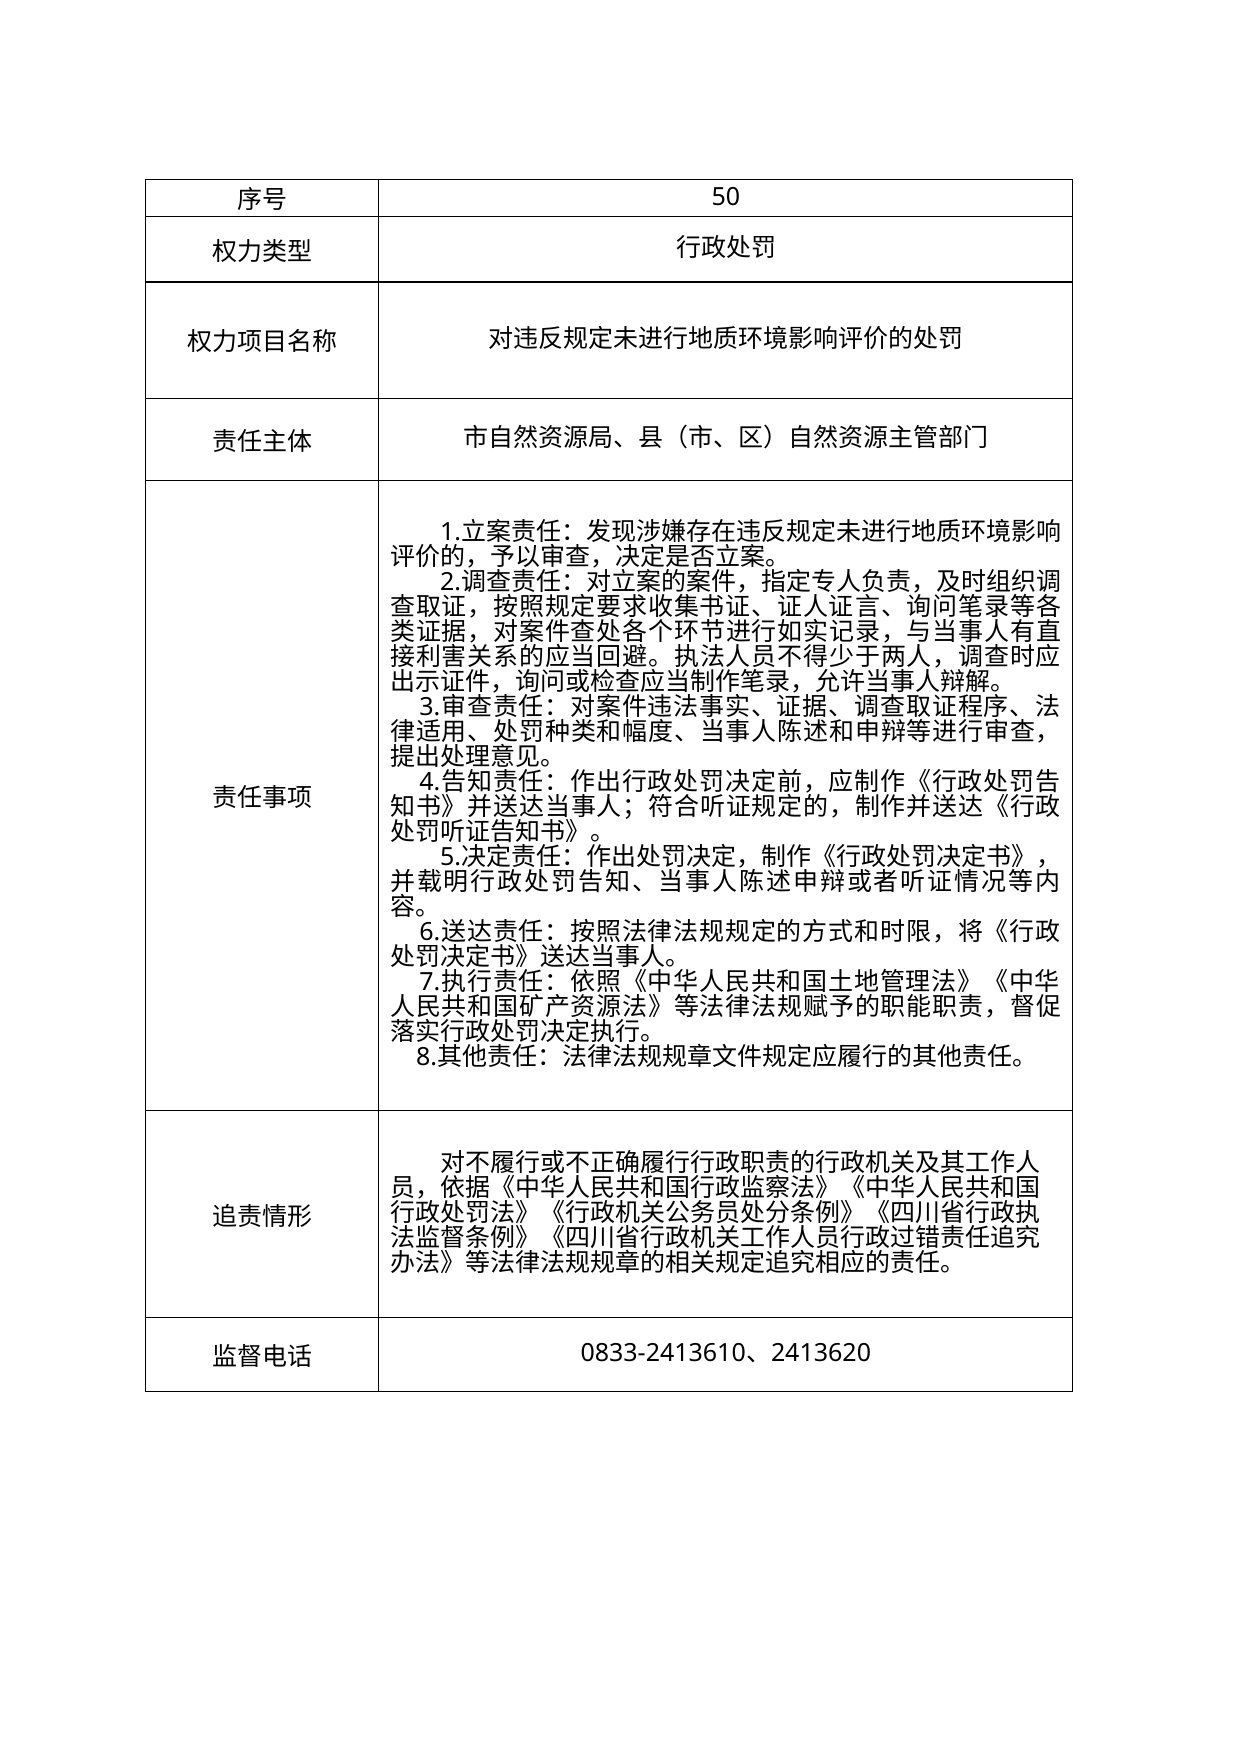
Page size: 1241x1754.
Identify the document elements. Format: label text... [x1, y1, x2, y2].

table_cell 责任主体 [146, 399, 378, 480]
table_cell 市自然资源局、县（市、区）自然资源主管部门 [379, 399, 1072, 480]
table_cell 对违反规定未进行地质环境影响评价的处罚 [379, 283, 1072, 398]
table_cell 责任事项 [146, 481, 378, 1110]
table_header 序号 [146, 180, 378, 216]
table_cell 监督电话 [146, 1318, 378, 1391]
table_cell 行政处罚 [379, 217, 1072, 281]
table_header 50 [379, 180, 1072, 216]
table_cell 权力类型 [146, 217, 378, 281]
table_cell 对不履行或不正确履行行政职责的行政机关及其工作人员，依据《中华人民共和国行政监察法》《中华人民共和国行政处罚法》《行政机关公务员处分条例》《四川省行政执法监督条例》《四川省行政机关工作人员行政过错责任追究办法》等法律法规规章的相关规定追究相应的责任。 [379, 1111, 1072, 1317]
table_cell 0833-2413610、2413620 [379, 1318, 1072, 1391]
table_cell 追责情形 [146, 1111, 378, 1317]
table_cell 1.立案责任：发现涉嫌存在违反规定未进行地质环境影响评价的，予以审查，决定是否立案。 2.调查责任：对立案的案件，指定专人负责，及时组织调查取证，按照规定要求收集书证、证人证言、询问笔录等各类证据，对案件查处各个环节进行如实记录，与当事人有直接利害关系的应当回避。执法人员不得少于两人，调查时应出示证件，询问或检查应当制作笔录，允许当事人辩解。 3.审查责任：对案件违法事实、证据、调查取证程序、法律适用、处罚种类和幅度、当事人陈述和申辩等进行审查，提出处理意见。 4.告知责任：作出行政处罚决定前，应制作《行政处罚告知书》并送达当事人；符合听证规定的，制作并送达《行政处罚听证告知书》。 5.决定责任：作出处罚决定，制作《行政处罚决定书》，并载明行政处罚告知、当事人陈述申辩或者听证情况等内容。 6.送达责任：按照法律法规规定的方式和时限，将《行政处罚决定书》送达当事人。 7.执行责任：依照《中华人民共和国土地管理法》《中华人民共和国矿产资源法》等法律法规赋予的职能职责，督促落实行政处罚决定执行。 8.其他责任：法律法规规章文件规定应履行的其他责任。 [379, 481, 1072, 1110]
table_cell 权力项目名称 [146, 283, 378, 398]
